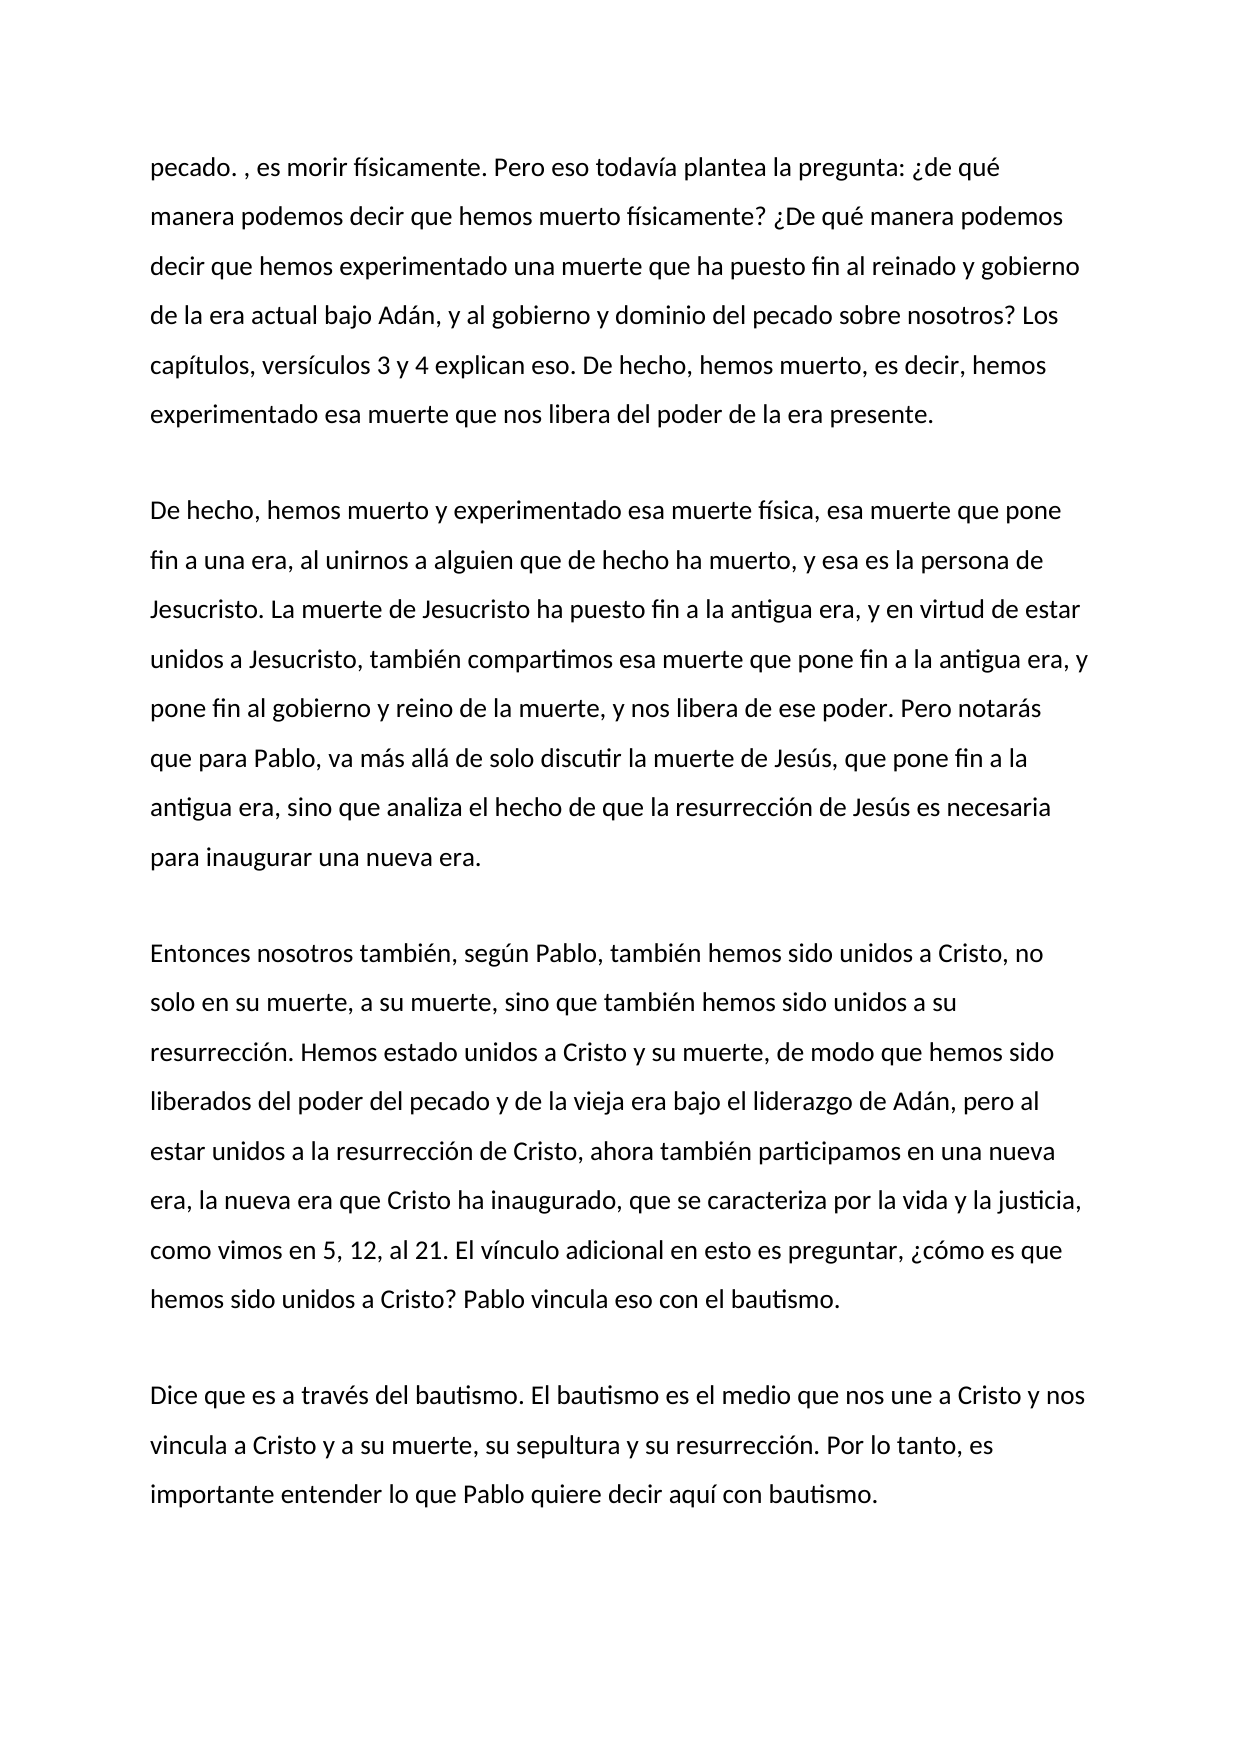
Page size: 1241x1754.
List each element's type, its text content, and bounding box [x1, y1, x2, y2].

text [150, 150, 1090, 430]
text Dice que es a través del bautismo. El bautismo es el medio que nos une a Cristo y nos vincula a Cristo y a su muerte, su sepultura y su resurrección. Por lo tanto, es importante entender lo que Pablo quiere decir aquí con bautismo. [150, 1378, 1090, 1511]
text De hecho, hemos muerto y experimentado esa muerte física, esa muerte que pone fin a una era, al unirnos a alguien que de hecho ha muerto, y esa es la persona de Jesucristo. La muerte de Jesucristo ha puesto fin a la antigua era, y en virtud de estar unidos a Jesucristo, también compartimos esa muerte que pone fin a la antigua era, y pone fin al gobierno y reino de la muerte, y nos libera de ese poder. Pero notarás que para Pablo, va más allá de solo discutir la muerte de Jesús, que pone fin a la antigua era, sino que analiza el hecho de que la resurrección de Jesús es necesaria para inaugurar una nueva era. [150, 493, 1090, 873]
text Entonces nosotros también, según Pablo, también hemos sido unidos a Cristo, no solo en su muerte, a su muerte, sino que también hemos sido unidos a su resurrección. Hemos estado unidos a Cristo y su muerte, de modo que hemos sido liberados del poder del pecado y de la vieja era bajo el liderazgo de Adán, pero al estar unidos a la resurrección de Cristo, ahora también participamos en una nueva era, la nueva era que Cristo ha inaugurado, que se caracteriza por la vida y la justicia, como vimos en 5, 12, al 21. El vínculo adicional en esto es preguntar, ¿cómo es que hemos sido unidos a Cristo? Pablo vincula eso con el bautismo. [150, 936, 1090, 1315]
